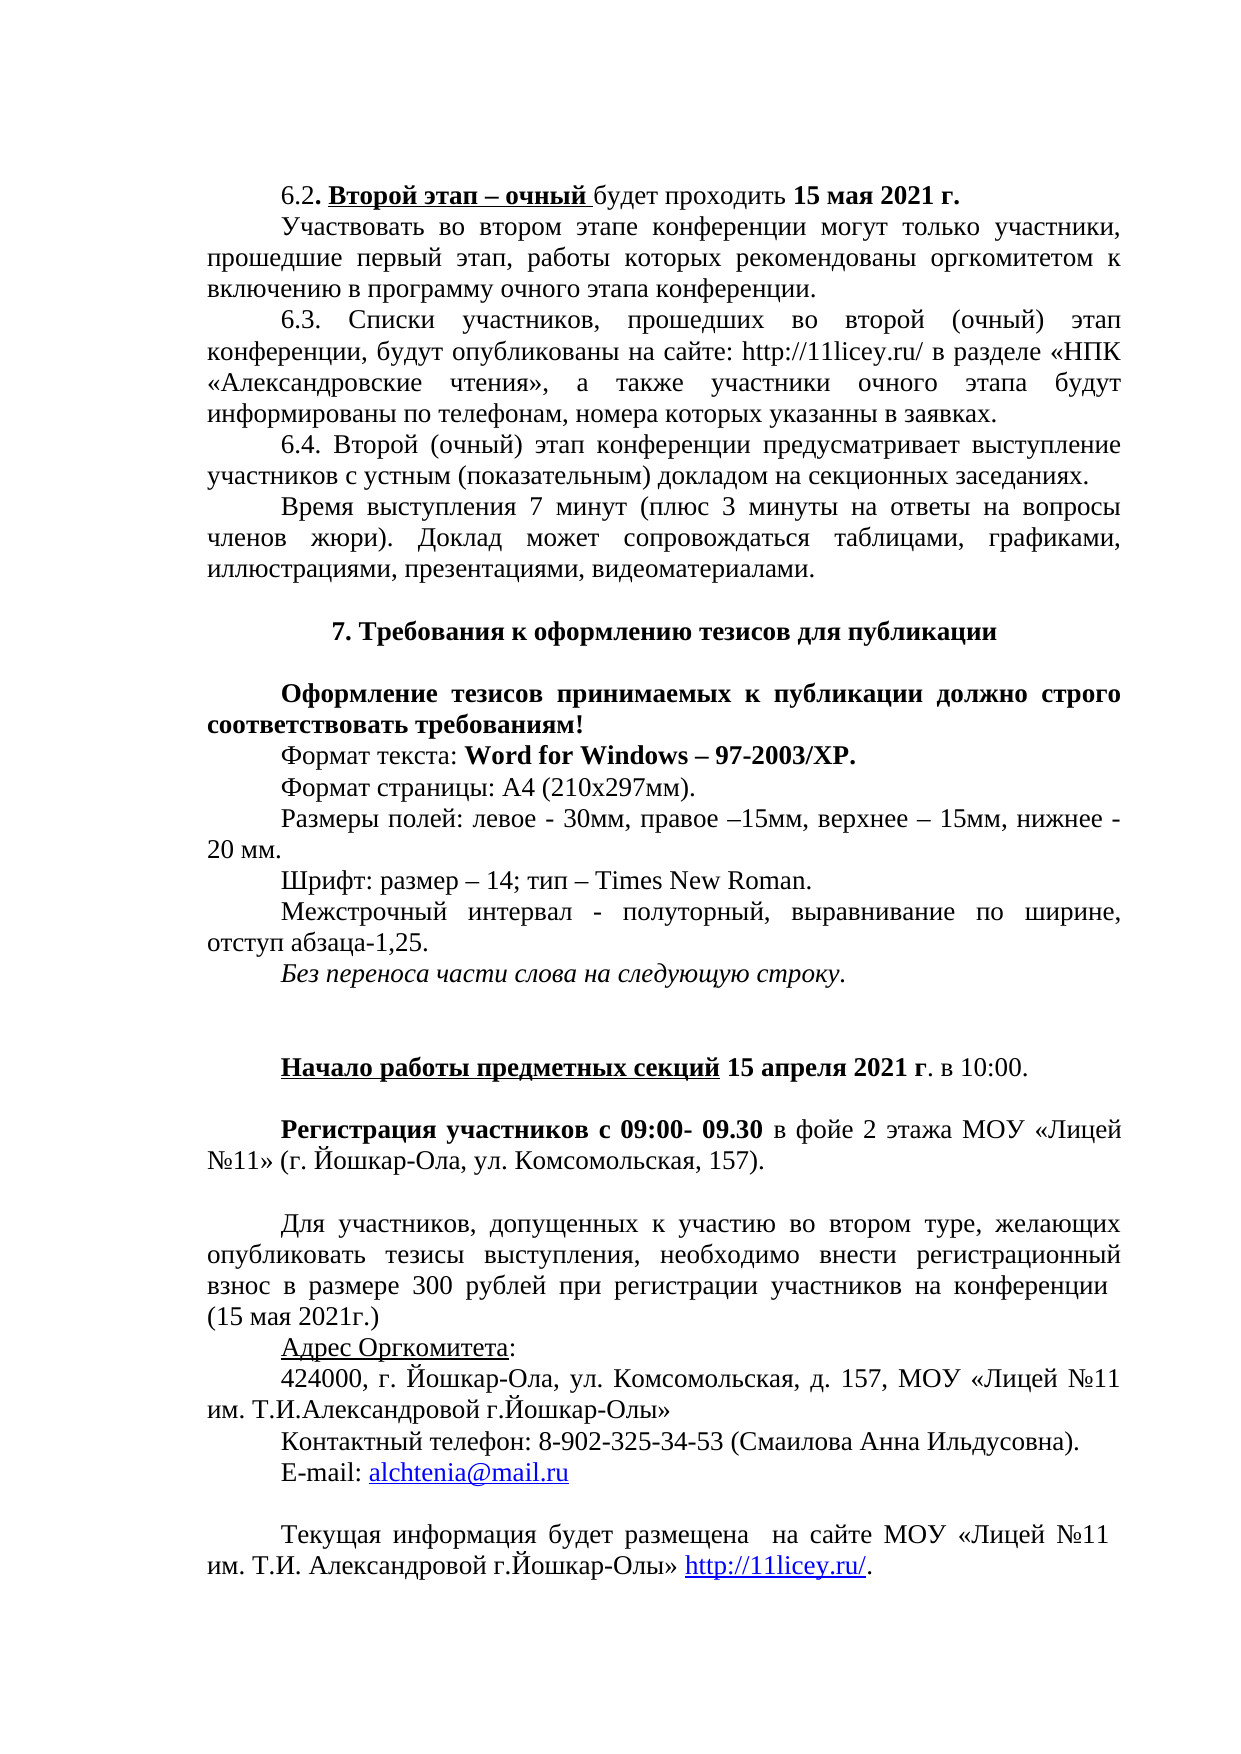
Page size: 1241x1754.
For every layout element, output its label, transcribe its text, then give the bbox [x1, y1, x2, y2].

text Для участников, допущенных к участию во втором туре, желающих опубликовать тезисы выступления, необходимо внести регистрационный взнос в размере 300 рублей при регистрации участников на конференции (15 мая 2021г.) [207, 1207, 1122, 1331]
text Размеры полей: левое - 30мм, правое –15мм, верхнее – 15мм, нижнее - . [207, 802, 1122, 864]
text Формат страницы: А4 (210х297мм). [207, 771, 1122, 802]
text 6.3. Списки участников, прошедших во второй (очный) этап конференции, будут опубликованы на сайте: http://11licey.ru/ в разделе «НПК «Александровские чтения», а также участники очного этапа будут информированы по телефонам, номера которых указанны в заявках. [207, 303, 1122, 428]
text Контактный телефон: 8-902-325-34-53 (Смаилова Анна Ильдусовна). [207, 1425, 1122, 1456]
text Шрифт: размер – 14; тип – Times New Roman. [207, 864, 1122, 895]
text Регистрация участников с 09:00- 09.30 в фойе 2 этажа МОУ «Лицей №11» (г. Йошкар-Ола, ул. Комсомольская, 157). [207, 1113, 1122, 1176]
text Начало работы предметных секций 15 апреля 2021 г. в 10:00. [207, 1051, 1122, 1082]
text Текущая информация будет размещена на сайте МОУ «Лицей №11 им. Т.И. Александровой г.Йошкар-Олы» http://11licey.ru/. [207, 1518, 1122, 1580]
text E-mail: alchtenia@mail.ru [207, 1456, 1122, 1487]
text 7. Требования к оформлению тезисов для публикации [207, 615, 1122, 646]
text 6.2. Второй этап – очный будет проходить 15 мая 2021 г. [207, 179, 1122, 210]
text 6.4. Второй (очный) этап конференции предусматривает выступление участников с устным (показательным) докладом на секционных заседаниях. [207, 428, 1122, 490]
text Межстрочный интервал - полуторный, выравнивание по ширине, отступ абзаца-1,25. [207, 895, 1122, 957]
text Оформление тезисов принимаемых к публикации должно строго соответствовать требованиям! [207, 677, 1122, 739]
text Формат текста: Word for Windows – 97-2003/XP. [207, 739, 1122, 771]
text Адрес Оргкомитета: [207, 1331, 1122, 1362]
text Участвовать во втором этапе конференции могут только участники, прошедшие первый этап, работы которых рекомендованы оргкомитетом к включению в программу очного этапа конференции. [207, 210, 1122, 303]
text Время выступления 7 минут (плюс 3 минуты на ответы на вопросы членов жюри). Доклад может сопровождаться таблицами, графиками, иллюстрациями, презентациями, видеоматериалами. [207, 490, 1122, 584]
text 424000, г. Йошкар-Ола, ул. Комсомольская, д. 157, МОУ «Лицей №11 им. Т.И.Александровой г.Йошкар-Олы» [207, 1362, 1122, 1425]
text Без переноса части слова на следующую строку. [207, 957, 1122, 989]
